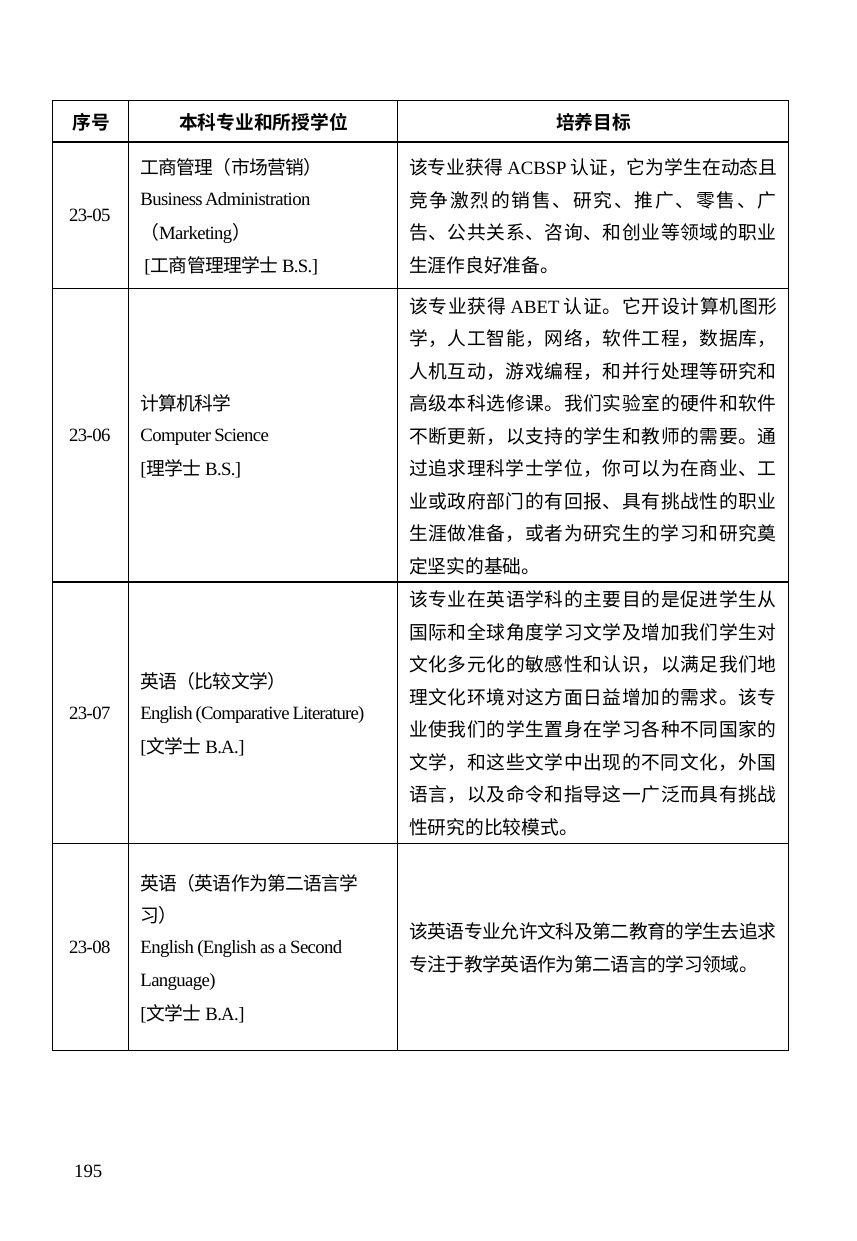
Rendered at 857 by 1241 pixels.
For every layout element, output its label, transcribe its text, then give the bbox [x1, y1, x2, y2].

table_cell 计算机科学 Computer Science [理学士 B.S.] [129, 289, 397, 581]
table_cell 该专业在英语学科的主要目的是促进学生从国际和全球角度学习文学及增加我们学生对文化多元化的敏感性和认识，以满足我们地理文化环境对这方面日益增加的需求。该专业使我们的学生置身在学习各种不同国家的文学，和这些文学中出现的不同文化，外国语言，以及命令和指导这一广泛而具有挑战性研究的比较模式。 [398, 583, 788, 842]
table_cell [53, 289, 128, 581]
table_header 序号 [53, 101, 128, 141]
table_cell 该英语专业允许文科及第二教育的学生去追求专注于教学英语作为第二语言的学习领域。 [398, 844, 788, 1050]
table_cell [53, 844, 128, 1050]
table_cell [53, 583, 128, 842]
table_header 本科专业和所授学位 [129, 101, 397, 141]
table_header 培养目标 [398, 101, 788, 141]
table_cell 英语（比较文学） English (Comparative Literature) [文学士B.A.] [129, 583, 397, 842]
table_cell 工商管理（市场营销） Business Administration （Marketing） [工商管理理学士B.S.] [129, 143, 397, 288]
table_cell 该专业获得ACBSP认证，它为学生在动态且竞争激烈的销售、研究、推广、零售、广告、公共关系、咨询、和创业等领域的职业生涯作良好准备。 [398, 143, 788, 288]
table_cell 该专业获得ABET认证。它开设计算机图形学，人工智能，网络，软件工程，数据库，人机互动，游戏编程，和并行处理等研究和高级本科选修课。我们实验室的硬件和软件不断更新，以支持的学生和教师的需要。通过追求理科学士学位，你可以为在商业、工业或政府部门的有回报、具有挑战性的职业生涯做准备，或者为研究生的学习和研究奠定坚实的基础。 [398, 289, 788, 581]
table_cell [53, 143, 128, 288]
table_cell 英语（英语作为第二语言学习） English (English as a Second Language) [文学士B.A.] [129, 844, 397, 1050]
